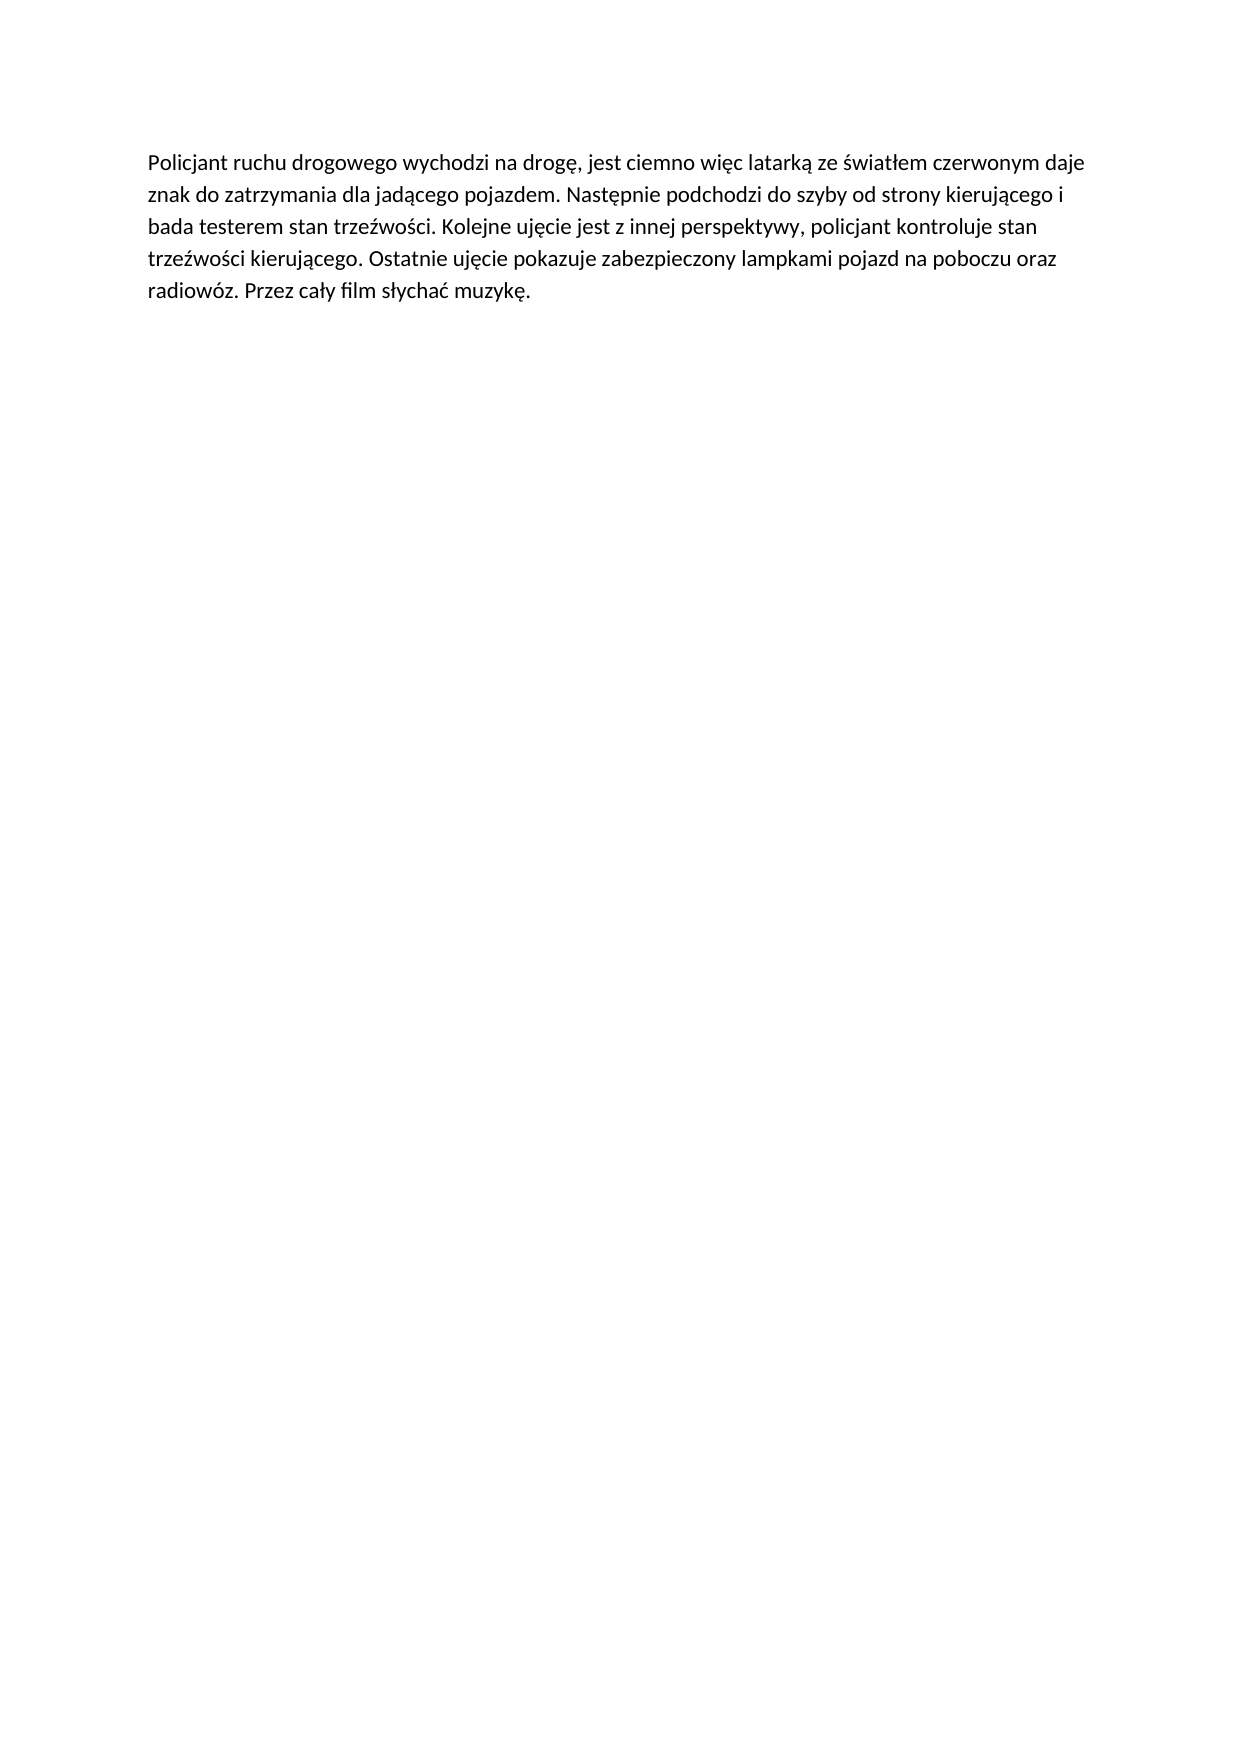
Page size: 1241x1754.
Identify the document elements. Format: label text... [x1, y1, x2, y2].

text Policjant ruchu drogowego wychodzi na drogę, jest ciemno więc latarką ze światłem czerwonym daje znak do zatrzymania dla jadącego pojazdem. Następnie podchodzi do szyby od strony kierującego i bada testerem stan trzeźwości. Kolejne ujęcie jest z innej perspektywy, policjant kontroluje stan trzeźwości kierującego. Ostatnie ujęcie pokazuje zabezpieczony lampkami pojazd na poboczu oraz radiowóz. Przez cały film słychać muzykę. [148, 148, 1093, 304]
